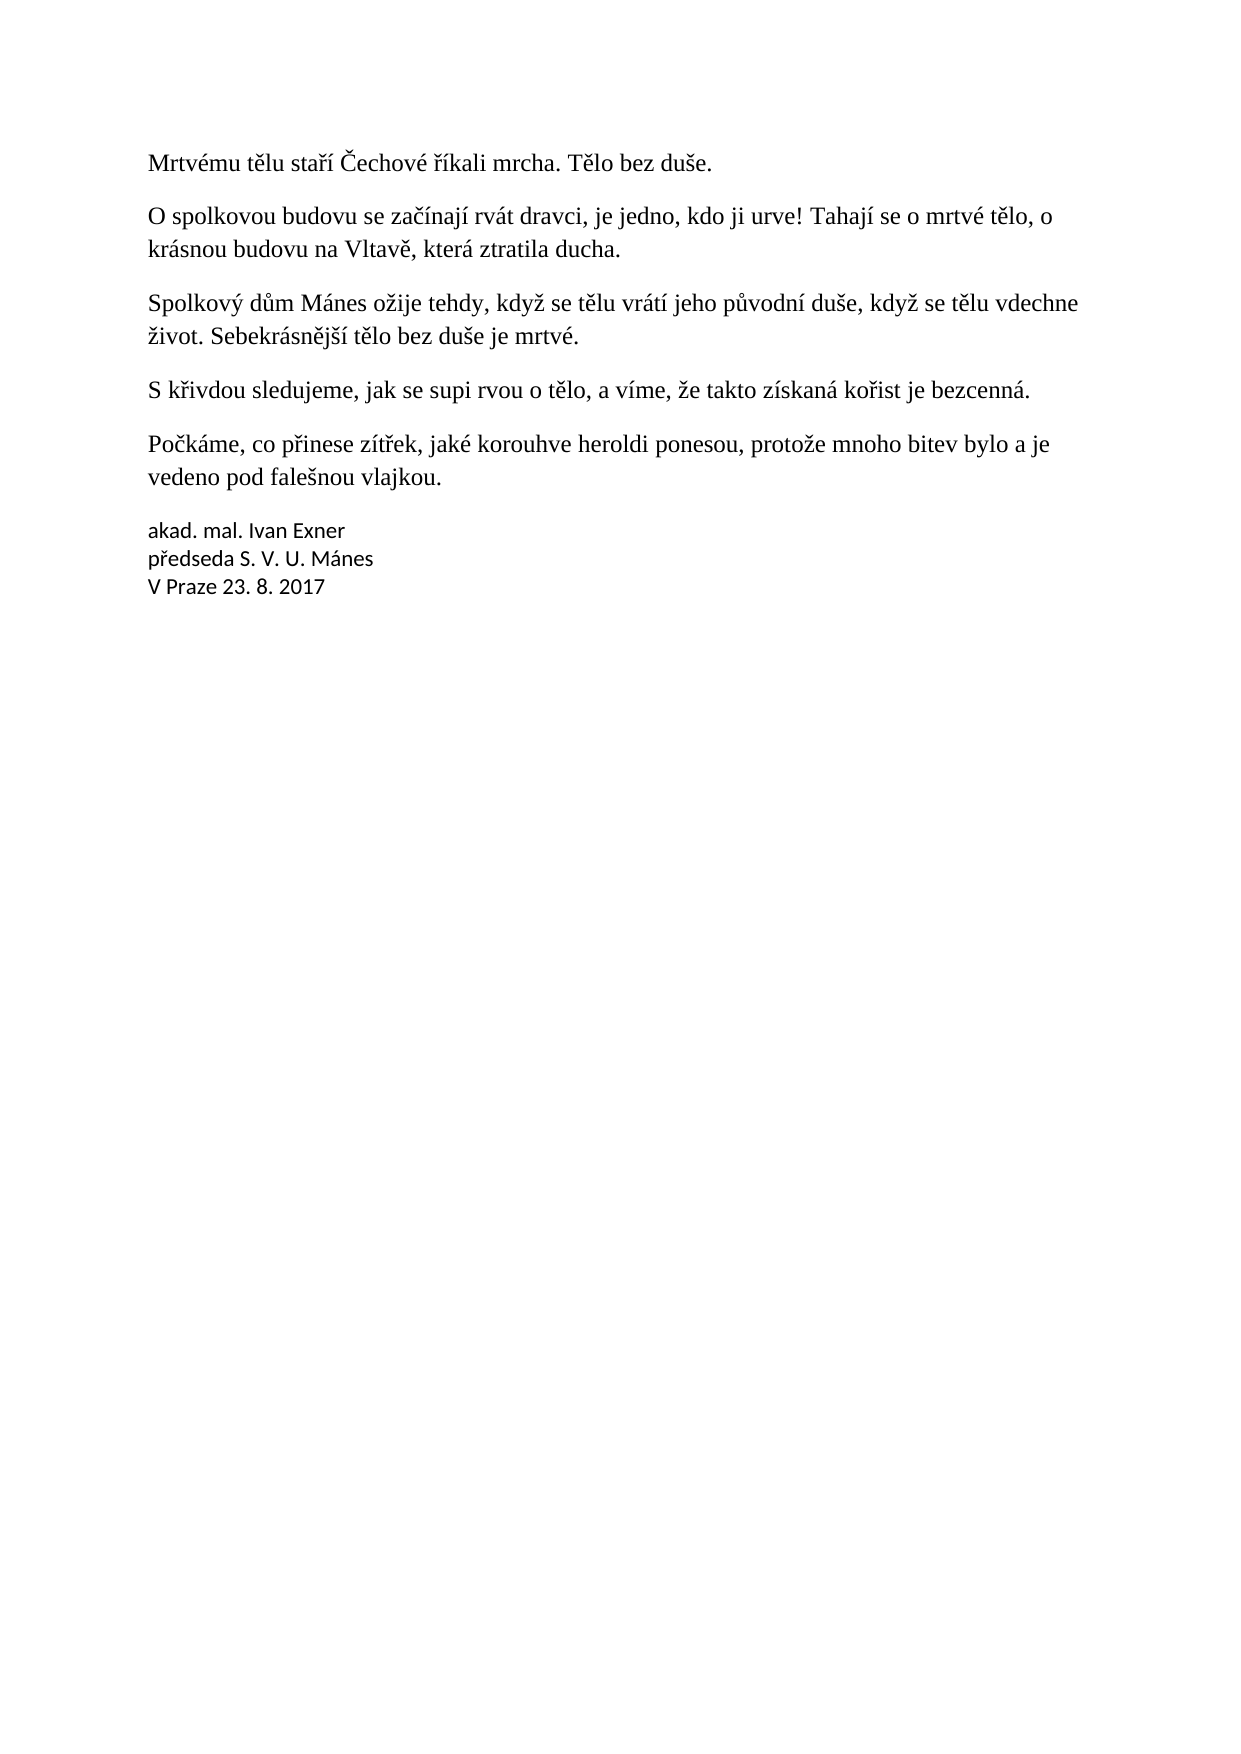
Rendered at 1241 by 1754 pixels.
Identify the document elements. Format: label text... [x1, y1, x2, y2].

text O spolkovou budovu se začínají rvát dravci, je jedno, kdo ji urve! Tahají se o mrtvé tělo, o krásnou budovu na Vltavě, která ztratila ducha. [148, 201, 1093, 263]
text akad. mal. Ivan Exner [148, 516, 1093, 544]
text Počkáme, co přinese zítřek, jaké korouhve heroldi ponesou, protože mnoho bitev bylo a je vedeno pod falešnou vlajkou. [148, 429, 1093, 491]
text předseda S. V. U. Mánes [148, 544, 1093, 572]
text Spolkový dům Mánes ožije tehdy, když se tělu vrátí jeho původní duše, když se tělu vdechne život. Sebekrásnější tělo bez duše je mrtvé. [148, 288, 1093, 350]
text S křivdou sledujeme, jak se supi rvou o tělo, a víme, že takto získaná kořist je bezcenná. [148, 375, 1093, 404]
text Mrtvému tělu staří Čechové říkali mrcha. Tělo bez duše. [148, 148, 1093, 176]
text V Praze 23. 8. 2017 [148, 572, 1093, 600]
